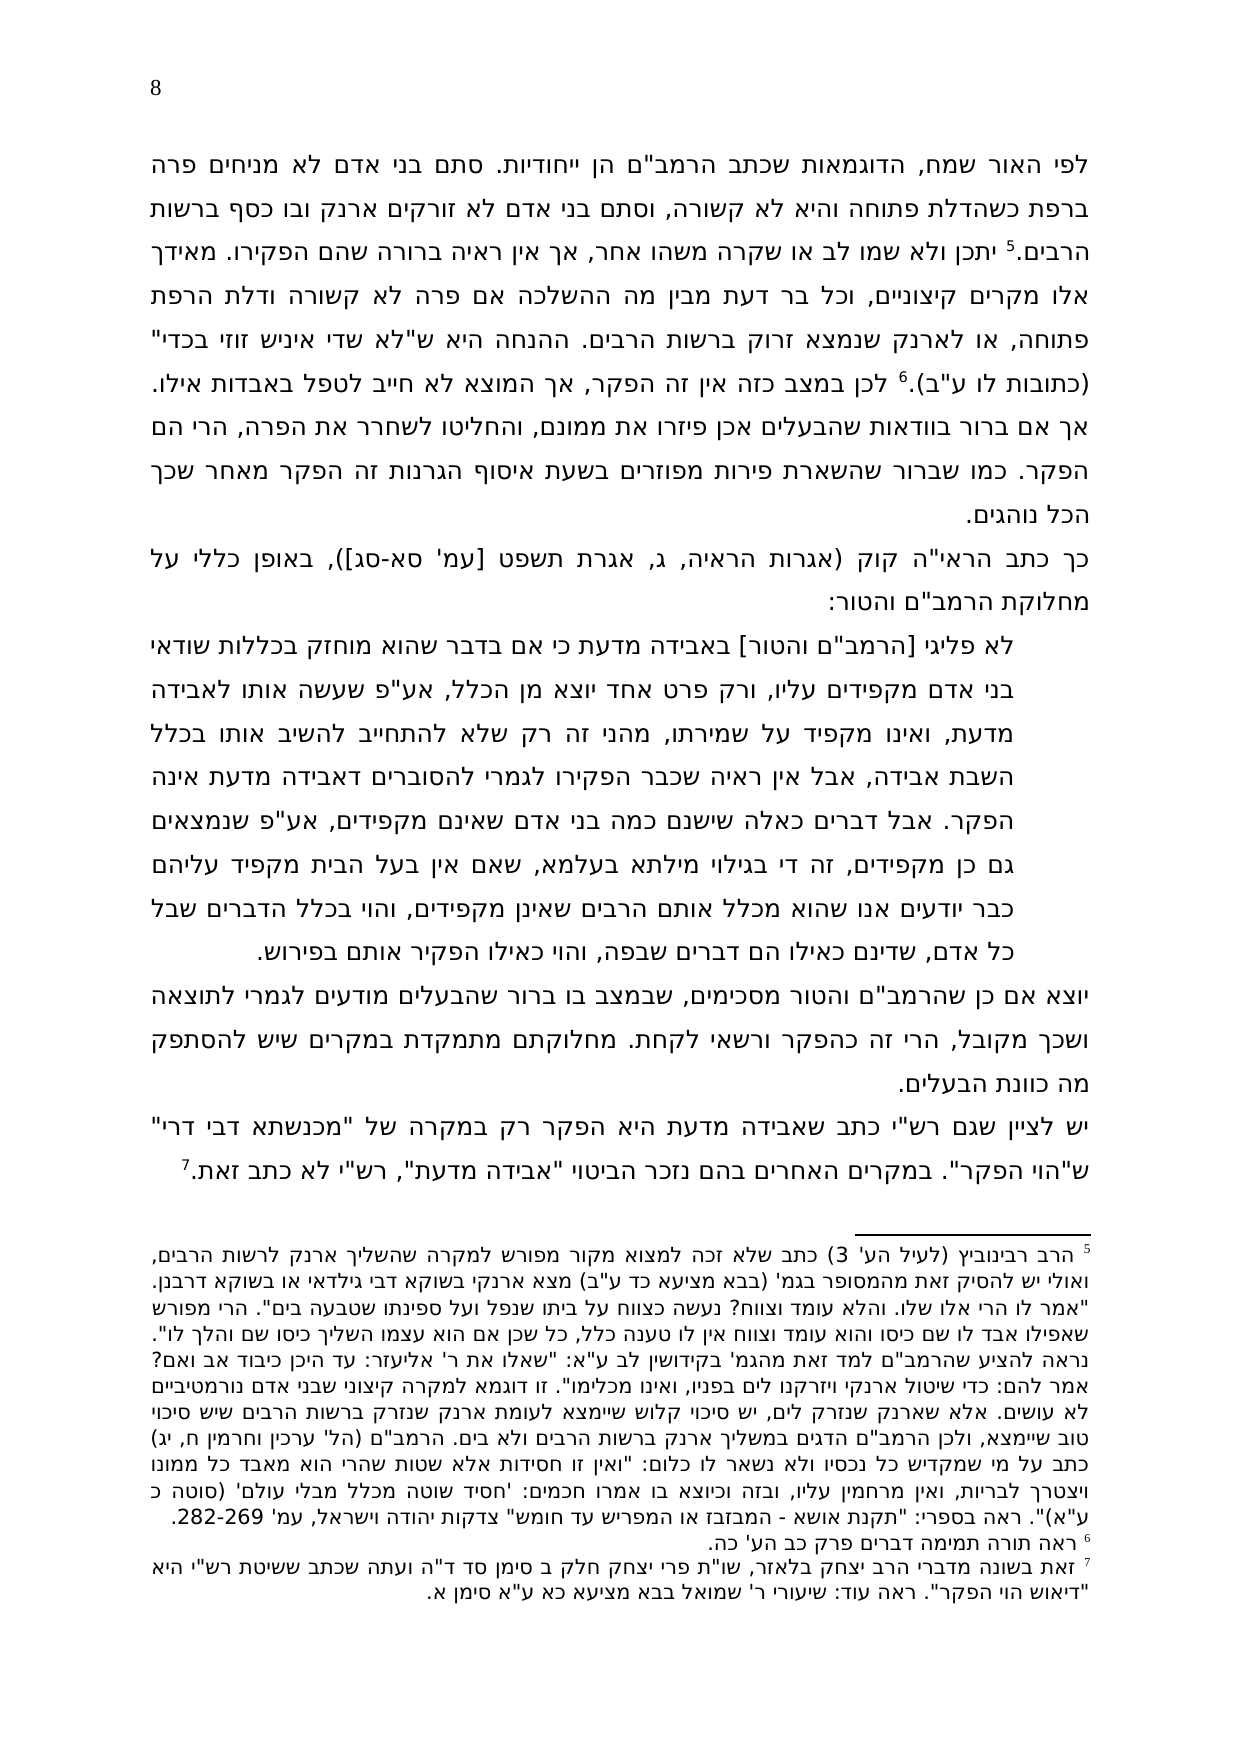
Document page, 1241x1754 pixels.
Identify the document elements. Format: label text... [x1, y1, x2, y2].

text כך כתב הראי"ה קוק (אגרות הראיה, ג, אגרת תשפט [עמ' סא-סג]), באופן כללי על מחלוקת הרמב"ם והטור: [150, 544, 1090, 617]
text יוצא אם כן שהרמב"ם והטור מסכימים, שבמצב בו ברור שהבעלים מודעים לגמרי לתוצאה ושכך מקובל, הרי זה כהפקר ורשאי לקחת. מחלוקתם מתמקדת במקרים שיש להסתפק מה כוונת הבעלים. [150, 981, 1090, 1098]
text יש לציין שגם רש"י כתב שאבידה מדעת היא הפקר רק במקרה של "מכנשתא דבי דרי" ש"הוי הפקר". במקרים האחרים בהם נזכר הביטוי "אבידה מדעת", רש"י לא כתב זאת. [150, 1112, 1090, 1185]
text לא פליגי [הרמב"ם והטור] באבידה מדעת כי אם בדבר שהוא מוחזק בכללות שודאי בני אדם מקפידים עליו, ורק פרט אחד יוצא מן הכלל, אע"פ שעשה אותו לאבידה מדעת, ואינו מקפיד על שמירתו, מהני זה רק שלא להתחייב להשיב אותו בכלל השבת אבידה, אבל אין ראיה שכבר הפקירו לגמרי להסוברים דאבידה מדעת אינה הפקר. אבל דברים כאלה שישנם כמה בני אדם שאינם מקפידים, אע"פ שנמצאים גם כן מקפידים, זה די בגילוי מילתא בעלמא, שאם אין בעל הבית מקפיד עליהם כבר יודעים אנו שהוא מכלל אותם הרבים שאינן מקפידים, והוי בכלל הדברים שבל כל אדם, שדינם כאילו הם דברים שבפה, והוי כאילו הפקיר אותם בפירוש. [150, 631, 1015, 967]
text לפי האור שמח, הדוגמאות שכתב הרמב"ם הן ייחודיות. סתם בני אדם לא מניחים פרה ברפת כשהדלת פתוחה והיא לא קשורה, וסתם בני אדם לא זורקים ארנק ובו כסף ברשות הרבים. יתכן ולא שמו לב או שקרה משהו אחר, אך אין ראיה ברורה שהם הפקירו. מאידך אלו מקרים קיצוניים, וכל בר דעת מבין מה ההשלכה אם פרה לא קשורה ודלת הרפת פתוחה, או לארנק שנמצא זרוק ברשות הרבים. ההנחה היא ש"לא שדי איניש זוזי בכדי" (כתובות לו ע"ב). לכן במצב כזה אין זה הפקר, אך המוצא לא חייב לטפל באבדות אילו. אך אם ברור בוודאות שהבעלים אכן פיזרו את ממונם, והחליטו לשחרר את הפרה, הרי הם הפקר. כמו שברור שהשארת פירות מפוזרים בשעת איסוף הגרנות זה הפקר מאחר שכך הכל נוהגים. [150, 150, 1090, 529]
